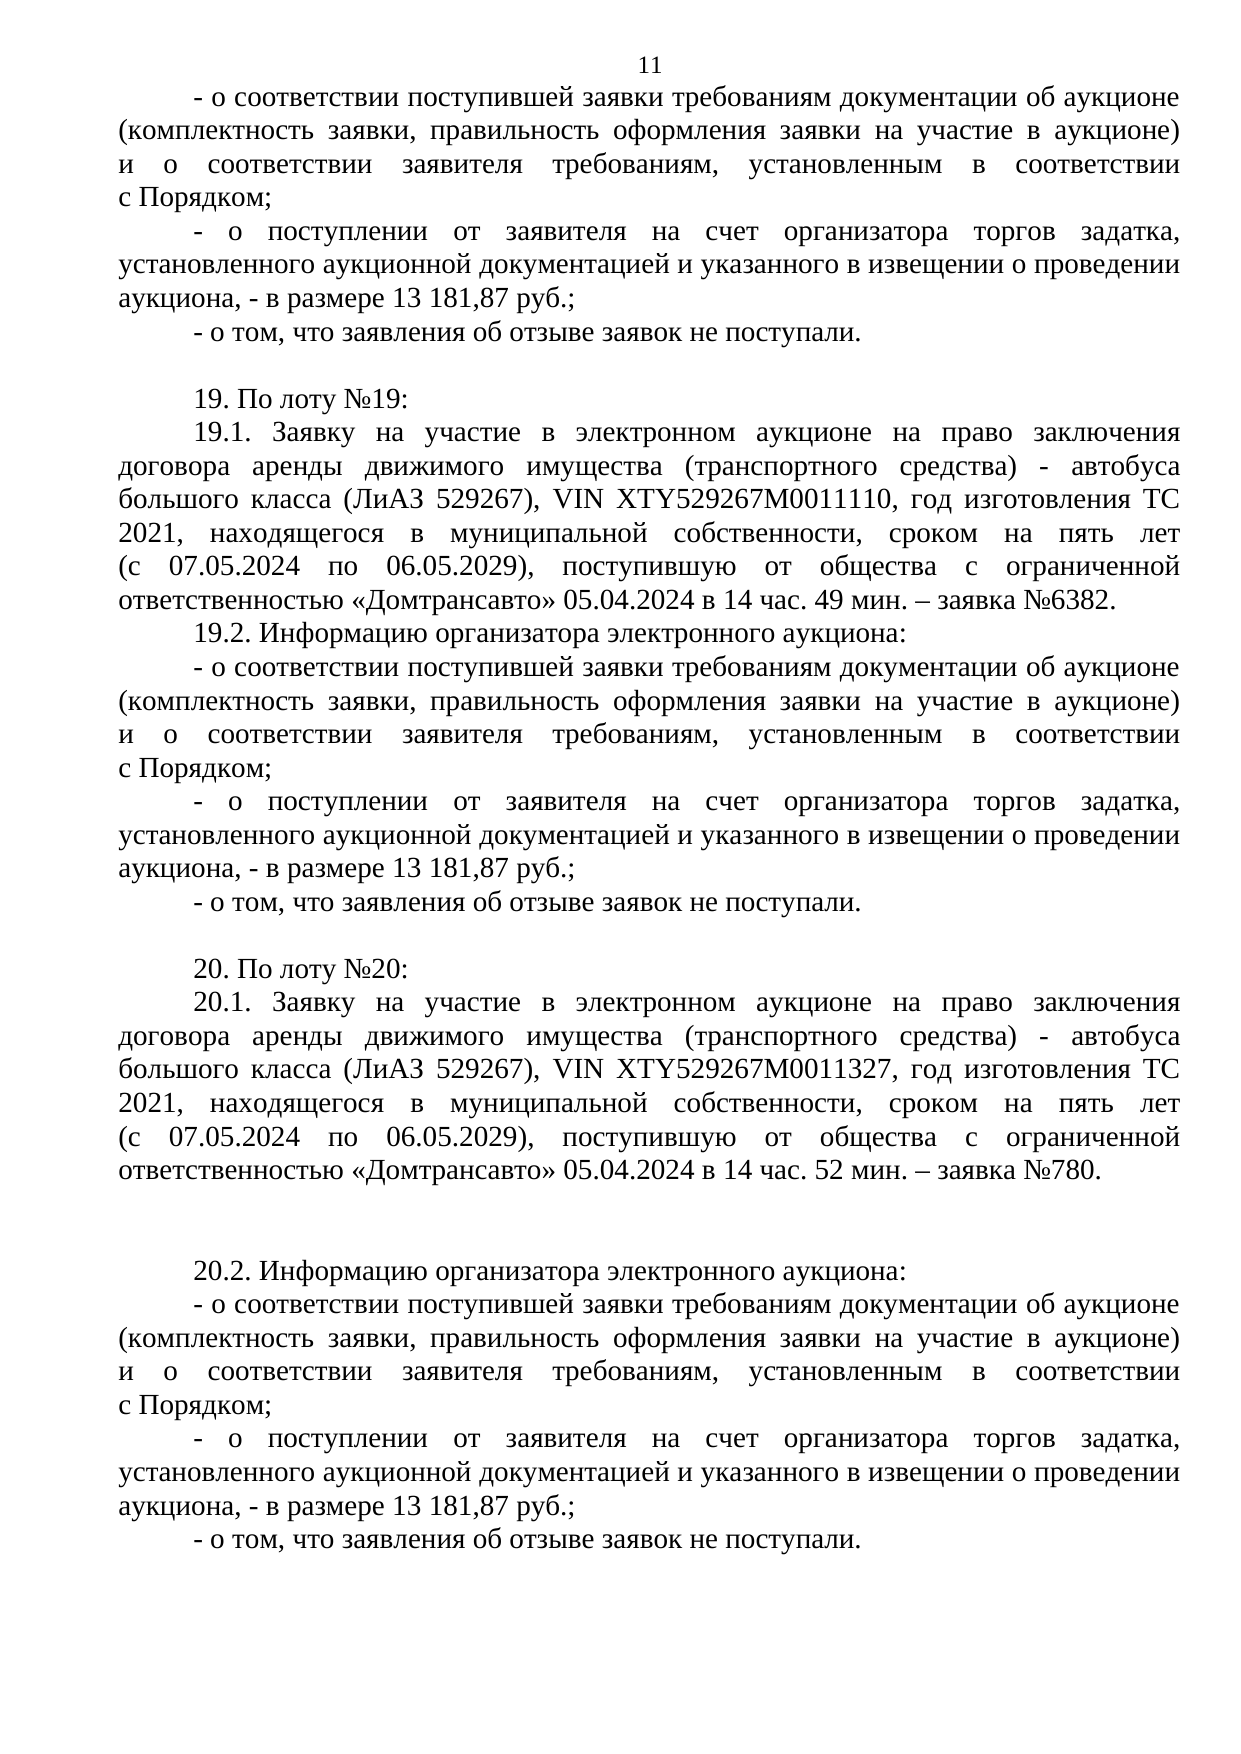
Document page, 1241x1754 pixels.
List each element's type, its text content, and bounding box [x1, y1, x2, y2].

text 20.1. Заявку на участие в электронном аукционе на право заключения договора аренды движимого имущества (транспортного средства) - автобуса большого класса (ЛиАЗ 529267), VIN XTY529267M0011327, год изготовления ТС 2021, находящегося в муниципальной собственности, сроком на пять лет (с 07.05.2024 по 06.05.2029), поступившую от общества с ограниченной ответственностью «Домтрансавто» 05.04.2024 в 14 час. 52 мин. – заявка №780. [118, 984, 1181, 1186]
text 20.2. Информацию организатора электронного аукциона: [118, 1253, 1181, 1286]
text 19.1. Заявку на участие в электронном аукционе на право заключения договора аренды движимого имущества (транспортного средства) - автобуса большого класса (ЛиАЗ 529267), VIN XTY529267M0011110, год изготовления ТС 2021, находящегося в муниципальной собственности, сроком на пять лет (с 07.05.2024 по 06.05.2029), поступившую от общества с ограниченной ответственностью «Домтрансавто» 05.04.2024 в 14 час. 49 мин. – заявка №6382. [118, 414, 1181, 616]
text 19.2. Информацию организатора электронного аукциона: [118, 616, 1181, 649]
text 20. По лоту №20: [118, 951, 1181, 984]
text - о том, что заявления об отзыве заявок не поступали. [118, 1521, 1181, 1555]
text 19. По лоту №19: [118, 381, 1181, 414]
text - о том, что заявления об отзыве заявок не поступали. [118, 884, 1181, 917]
text - о том, что заявления об отзыве заявок не поступали. [118, 314, 1181, 347]
